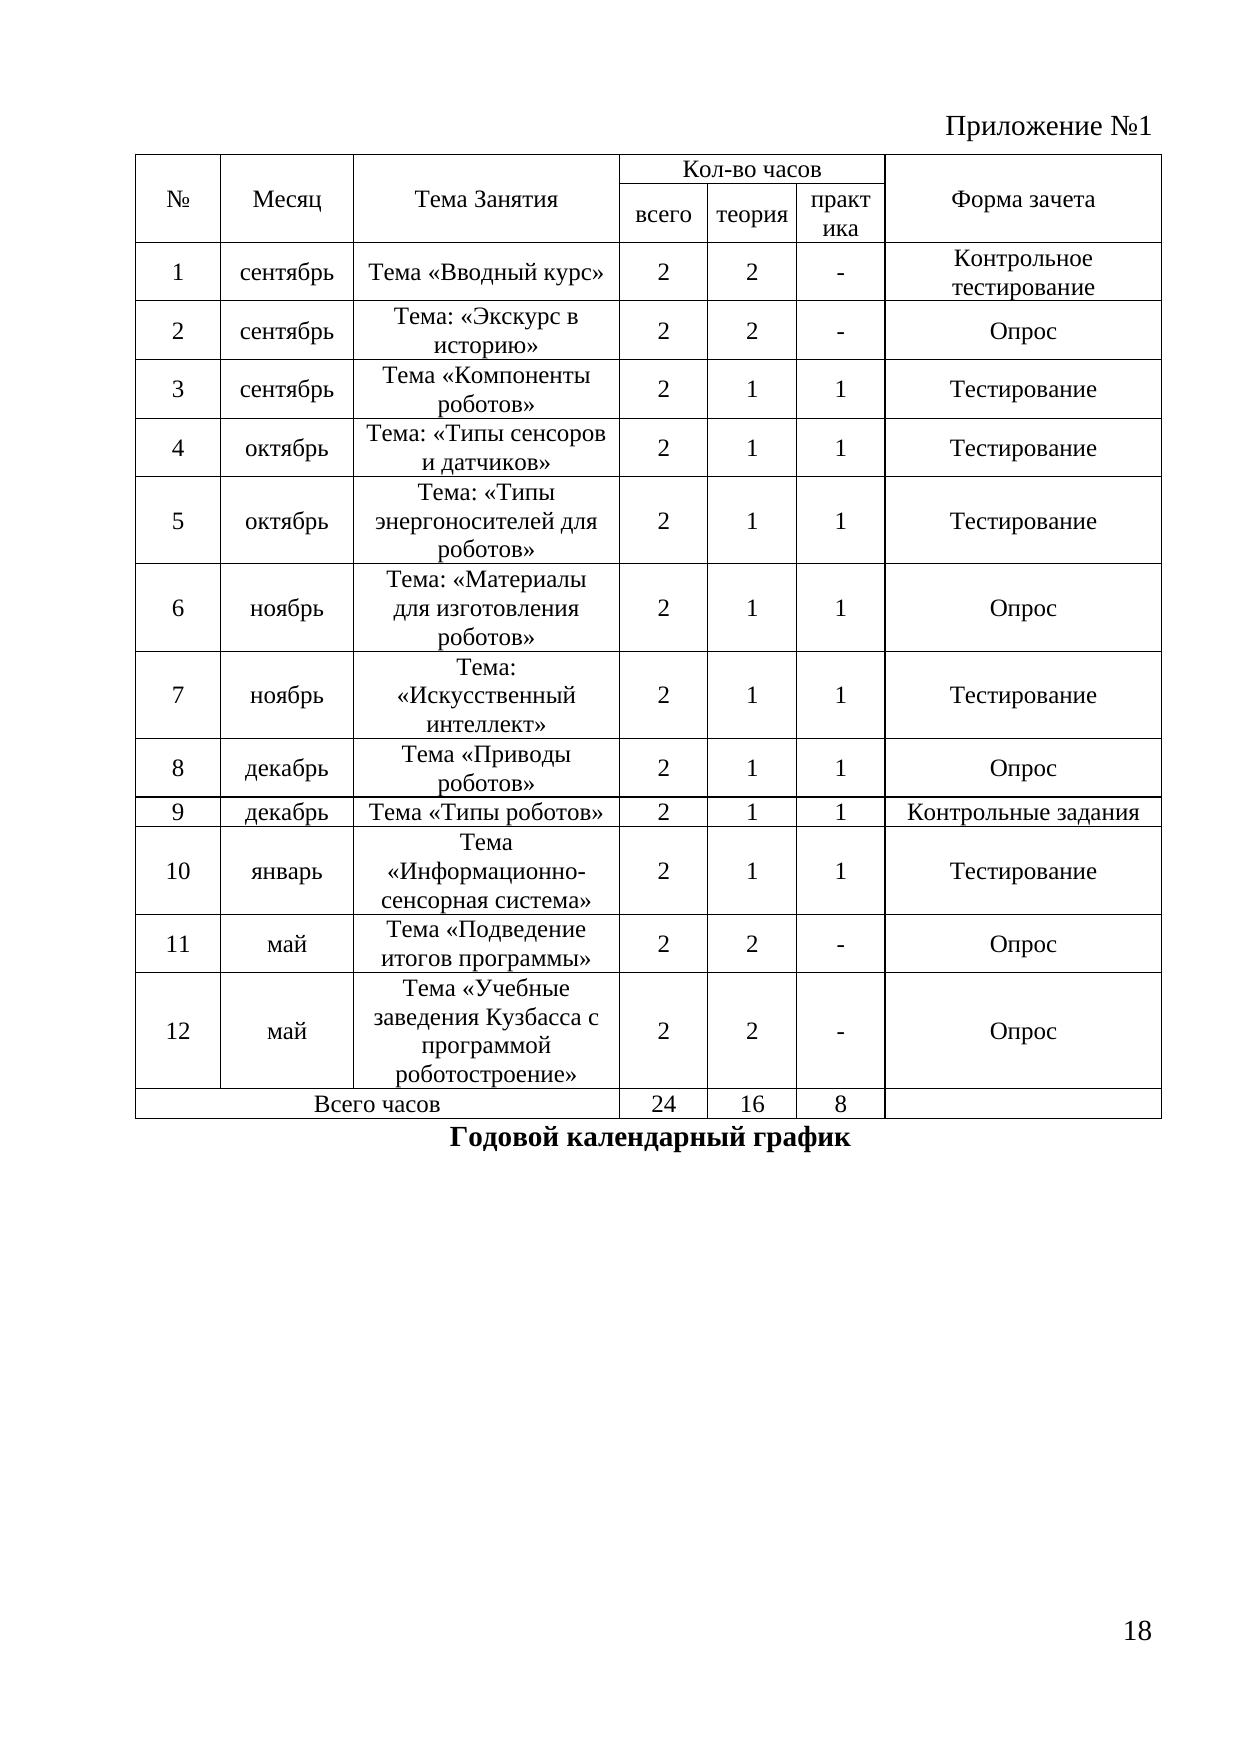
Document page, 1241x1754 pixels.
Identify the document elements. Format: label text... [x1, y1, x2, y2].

table_cell 12 [136, 973, 220, 1088]
table_cell 1 [797, 827, 884, 913]
table_cell май [221, 973, 353, 1088]
table_cell 2 [620, 301, 707, 359]
table_cell 2 [620, 973, 707, 1088]
table_cell Тема «Приводы роботов» [354, 739, 619, 796]
text Годовой календарный график [135, 1119, 1165, 1152]
table_cell 1 [797, 798, 884, 826]
table_cell Опрос [886, 915, 1161, 972]
table_cell октябрь [221, 419, 353, 476]
table_cell 9 [136, 798, 220, 826]
table_cell Тема «Учебные заведения Кузбасса с программой роботостроение» [354, 973, 619, 1088]
table_cell Опрос [886, 564, 1161, 651]
table_cell 2 [708, 915, 796, 972]
table_cell 5 [136, 477, 220, 563]
table_cell Тестирование [886, 360, 1161, 417]
table_cell Тема: «Типы сенсоров и датчиков» [354, 419, 619, 476]
table_cell [886, 1089, 1161, 1118]
table_cell 1 [797, 419, 884, 476]
table_cell 1 [708, 798, 796, 826]
table_cell Всего часов [136, 1089, 619, 1118]
table_cell - [797, 973, 884, 1088]
table_cell сентябрь [221, 301, 353, 359]
table_cell 10 [136, 827, 220, 913]
table_cell Опрос [886, 301, 1161, 359]
table_cell Тема «Типы роботов» [354, 798, 619, 826]
table_cell 2 [620, 419, 707, 476]
table_cell Опрос [886, 739, 1161, 796]
table_cell Тема: «Материалы для изготовления роботов» [354, 564, 619, 651]
table_cell 4 [136, 419, 220, 476]
table_header Тема Занятия [354, 155, 619, 242]
table_cell январь [221, 827, 353, 913]
table_cell - [797, 243, 884, 300]
table_cell 2 [620, 477, 707, 563]
table_cell Тема «Вводный курс» [354, 243, 619, 300]
table_cell 6 [136, 564, 220, 651]
table_cell 1 [797, 564, 884, 651]
table_cell 8 [797, 1089, 884, 1118]
table_cell Тема «Компоненты роботов» [354, 360, 619, 417]
table_cell 24 [620, 1089, 707, 1118]
table_cell 1 [708, 419, 796, 476]
table_cell 1 [797, 739, 884, 796]
text Приложение №1 [135, 108, 1152, 142]
table_cell Тестирование [886, 419, 1161, 476]
table_cell 1 [797, 477, 884, 563]
table_cell 2 [620, 564, 707, 651]
table_cell Тема: «Экскурс в историю» [354, 301, 619, 359]
table_cell Опрос [886, 973, 1161, 1088]
table_cell 2 [708, 301, 796, 359]
table_cell практика [797, 184, 884, 242]
table_cell ноябрь [221, 564, 353, 651]
table_cell Тема: «Типы энергоносителей для роботов» [354, 477, 619, 563]
table_cell 2 [136, 301, 220, 359]
table_cell 1 [136, 243, 220, 300]
table_cell 2 [708, 973, 796, 1088]
table_cell 1 [708, 827, 796, 913]
table_cell Контрольные задания [886, 798, 1161, 826]
table_cell 1 [708, 739, 796, 796]
table_cell 2 [620, 243, 707, 300]
table_cell 1 [708, 360, 796, 417]
table_cell 2 [708, 243, 796, 300]
table_cell 3 [136, 360, 220, 417]
table_cell 7 [136, 652, 220, 738]
table_cell 1 [797, 652, 884, 738]
table_header Кол-во часов [620, 155, 884, 183]
table_cell Тема: «Искусственный интеллект» [354, 652, 619, 738]
table_cell май [221, 915, 353, 972]
table_cell 8 [136, 739, 220, 796]
table_cell Тестирование [886, 827, 1161, 913]
table_cell декабрь [221, 739, 353, 796]
table_cell сентябрь [221, 243, 353, 300]
table_cell Контрольное тестирование [886, 243, 1161, 300]
table_cell Тестирование [886, 652, 1161, 738]
table_cell 11 [136, 915, 220, 972]
table_cell теория [708, 184, 796, 242]
table_cell всего [620, 184, 707, 242]
table_cell 2 [620, 739, 707, 796]
table_header № [136, 155, 220, 242]
table_cell 1 [708, 652, 796, 738]
table_cell 16 [708, 1089, 796, 1118]
table_cell Тема «Подведение итогов программы» [354, 915, 619, 972]
table_cell Тема «Информационно-сенсорная система» [354, 827, 619, 913]
table_cell 2 [620, 798, 707, 826]
table_cell октябрь [221, 477, 353, 563]
table_header Форма зачета [886, 155, 1161, 242]
table_cell сентябрь [221, 360, 353, 417]
table_cell декабрь [221, 798, 353, 826]
table_header Месяц [221, 155, 353, 242]
table_cell - [797, 915, 884, 972]
table_cell 1 [797, 360, 884, 417]
table_cell Тестирование [886, 477, 1161, 563]
table_cell ноябрь [221, 652, 353, 738]
table_cell - [797, 301, 884, 359]
table_cell 1 [708, 564, 796, 651]
table_cell 2 [620, 827, 707, 913]
table_cell 1 [708, 477, 796, 563]
table_cell 2 [620, 915, 707, 972]
table_cell 2 [620, 360, 707, 417]
table_cell 2 [620, 652, 707, 738]
